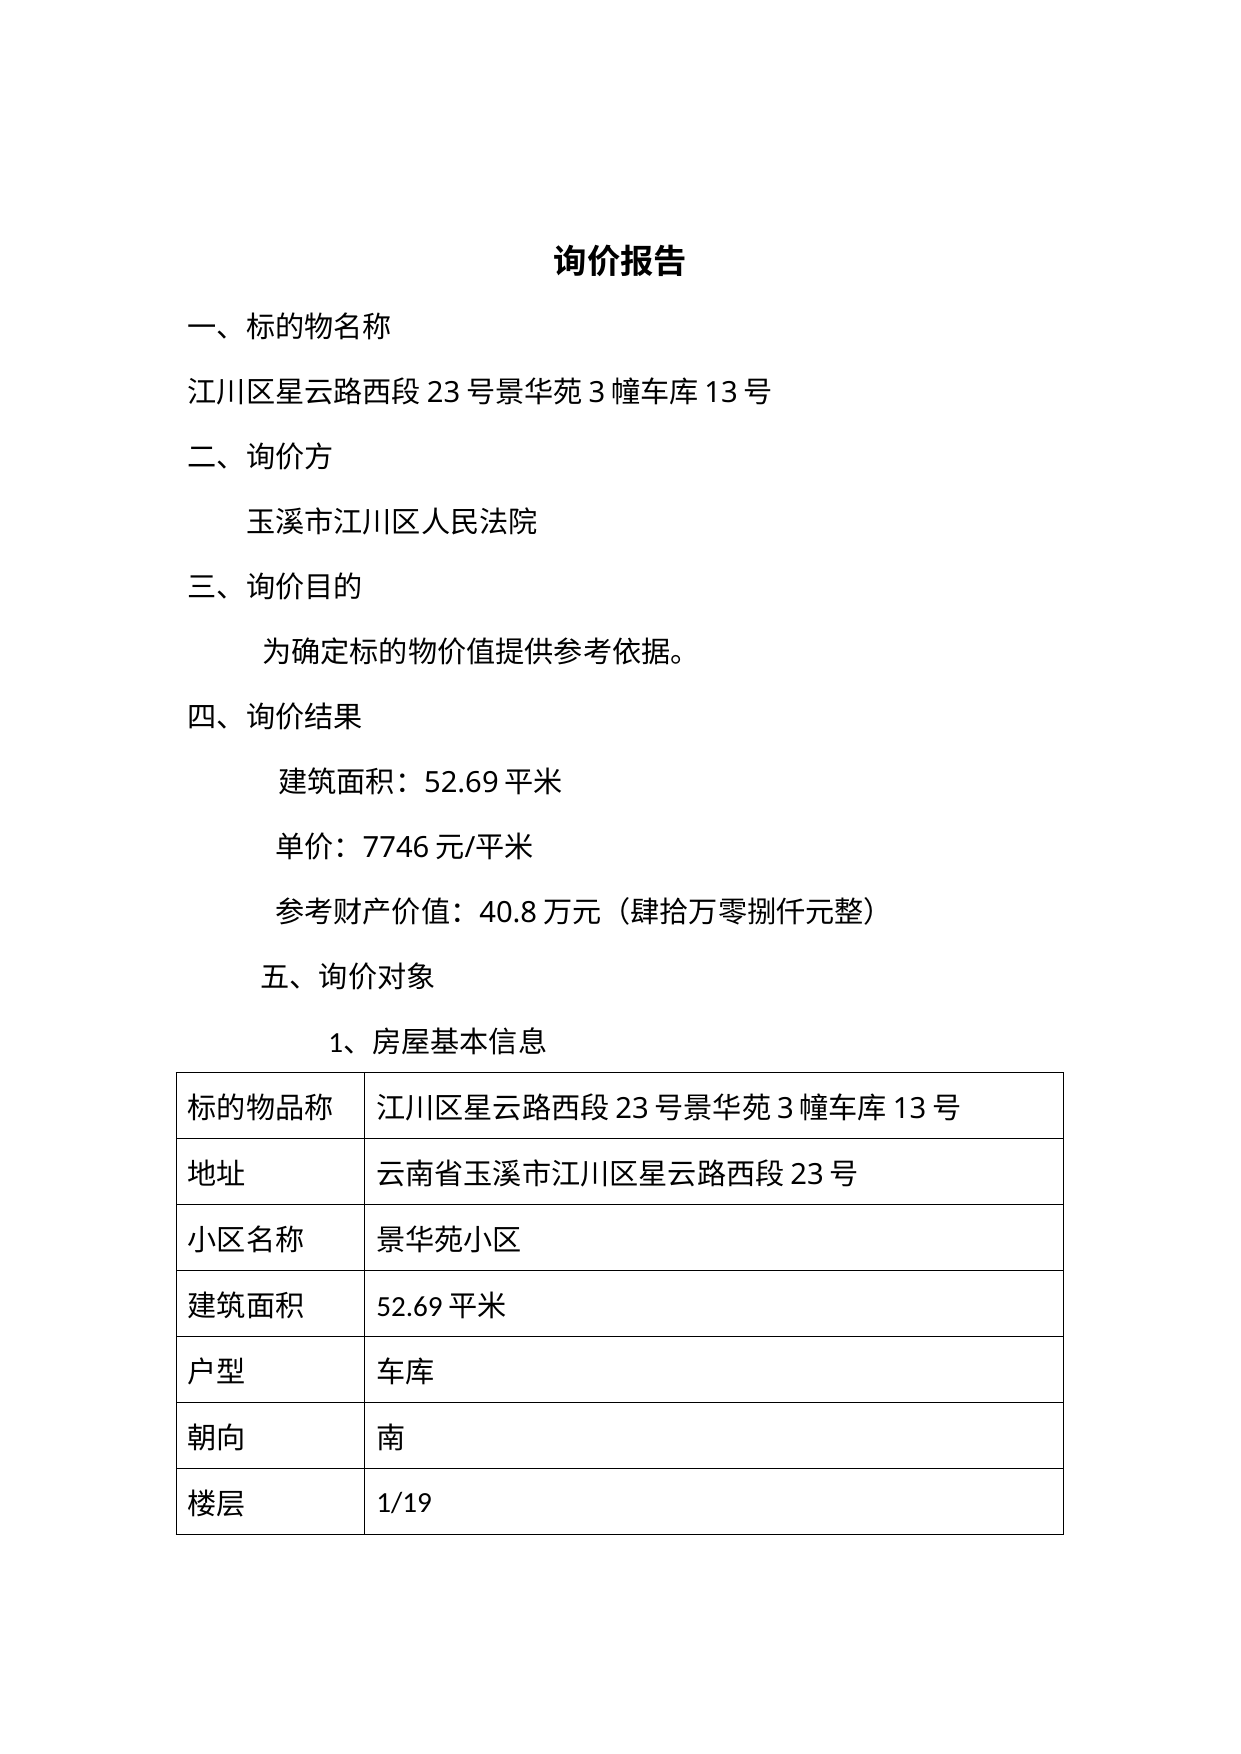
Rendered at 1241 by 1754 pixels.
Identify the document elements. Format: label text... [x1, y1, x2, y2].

table_cell 户型 [177, 1337, 364, 1402]
table_cell 小区名称 [177, 1205, 364, 1270]
text 单价：7746元/平米 [187, 812, 1053, 877]
table_cell 建筑面积 [177, 1271, 364, 1336]
text 二、询价方 [187, 422, 1053, 487]
table_header 江川区星云路西段23号景华苑3幢车库13号 [365, 1073, 1063, 1138]
text 参考财产价值：40.8万元（肆拾万零捌仟元整） [187, 877, 1053, 942]
text 四、询价结果 [187, 682, 1053, 747]
table_cell 地址 [177, 1139, 364, 1204]
text 1、房屋基本信息 [187, 1007, 1053, 1072]
text 五、询价对象 [187, 942, 1053, 1007]
text 建筑面积：52.69平米 [187, 747, 1053, 812]
text 三、询价目的 [187, 552, 1053, 617]
text 玉溪市江川区人民法院 [187, 487, 1053, 552]
table_cell 52.69平米 [365, 1271, 1063, 1336]
table_cell 景华苑小区 [365, 1205, 1063, 1270]
text 一、标的物名称 [187, 292, 1053, 357]
text 为确定标的物价值提供参考依据。 [187, 617, 1053, 682]
text 询价报告 [187, 227, 1053, 292]
table_cell 南 [365, 1403, 1063, 1468]
table_cell 车库 [365, 1337, 1063, 1402]
table_cell 楼层 [177, 1469, 364, 1534]
table_cell 朝向 [177, 1403, 364, 1468]
table_header 标的物品称 [177, 1073, 364, 1138]
table_cell 1/19 [365, 1469, 1063, 1534]
text 江川区星云路西段23号景华苑3幢车库13号 [187, 357, 1053, 422]
table_cell 云南省玉溪市江川区星云路西段23号 [365, 1139, 1063, 1204]
